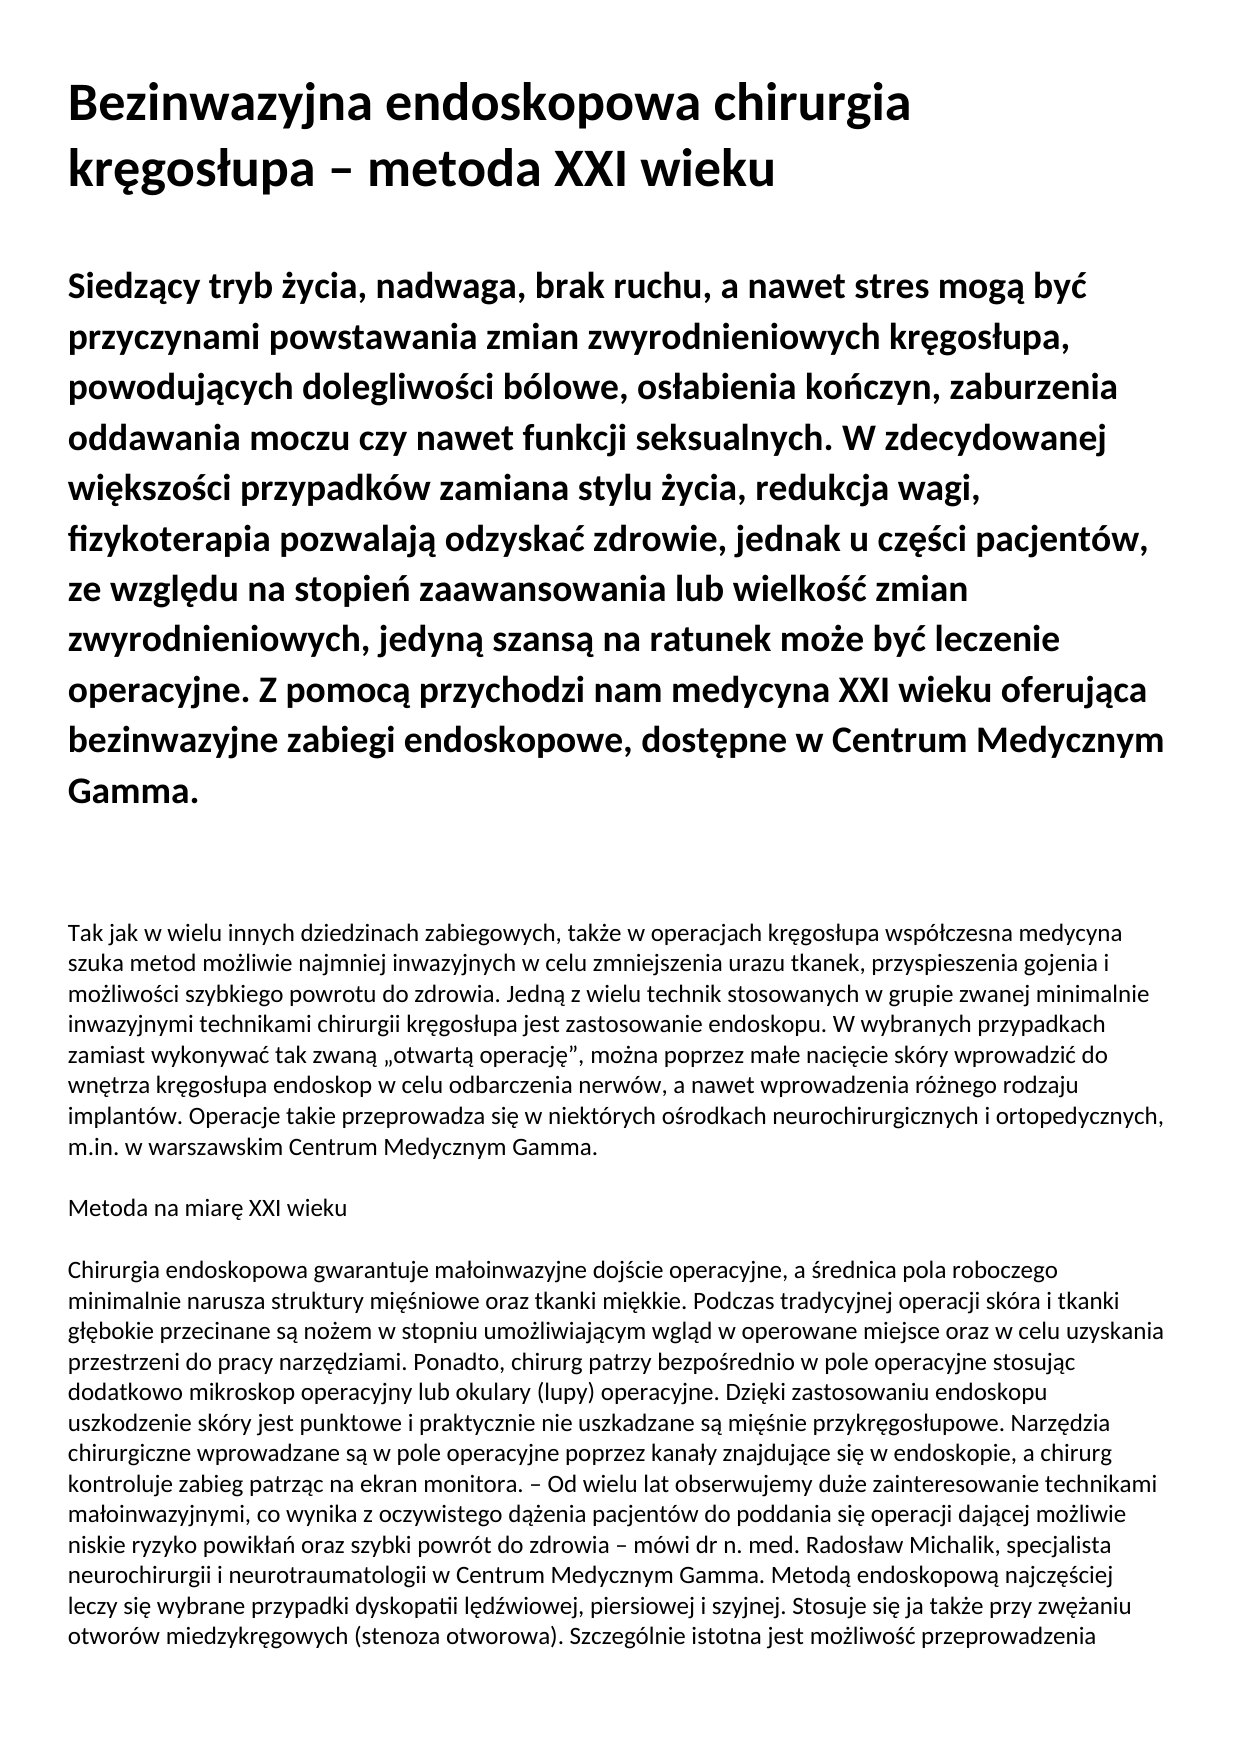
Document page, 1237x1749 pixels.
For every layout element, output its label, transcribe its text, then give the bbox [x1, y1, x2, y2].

text Bezinwazyjna endoskopowa chirurgia kręgosłupa – metoda XXI wieku [68, 68, 1169, 200]
text Metoda na miarę XXI wieku [68, 1192, 1169, 1223]
text Siedzący tryb życia, nadwaga, brak ruchu, a nawet stres mogą być przyczynami powstawania zmian zwyrodnieniowych kręgosłupa, powodujących dolegliwości bólowe, osłabienia kończyn, zaburzenia oddawania moczu czy nawet funkcji seksualnych. W zdecydowanej większości przypadków zamiana stylu życia, redukcja wagi, fizykoterapia pozwalają odzyskać zdrowie, jednak u części pacjentów, ze względu na stopień zaawansowania lub wielkość zmian zwyrodnieniowych, jedyną szansą na ratunek może być leczenie operacyjne. Z pomocą przychodzi nam medycyna XXI wieku oferująca bezinwazyjne zabiegi endoskopowe, dostępne w Centrum Medycznym Gamma. [68, 262, 1169, 812]
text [68, 1254, 1169, 1651]
text Tak jak w wielu innych dziedzinach zabiegowych, także w operacjach kręgosłupa współczesna medycyna szuka metod możliwie najmniej inwazyjnych w celu zmniejszenia urazu tkanek, przyspieszenia gojenia i możliwości szybkiego powrotu do zdrowia. Jedną z wielu technik stosowanych w grupie zwanej minimalnie inwazyjnymi technikami chirurgii kręgosłupa jest zastosowanie endoskopu. W wybranych przypadkach zamiast wykonywać tak zwaną „otwartą operację”, można poprzez małe nacięcie skóry wprowadzić do wnętrza kręgosłupa endoskop w celu odbarczenia nerwów, a nawet wprowadzenia różnego rodzaju implantów. Operacje takie przeprowadza się w niektórych ośrodkach neurochirurgicznych i ortopedycznych, m.in. w warszawskim Centrum Medycznym Gamma. [68, 917, 1169, 1161]
